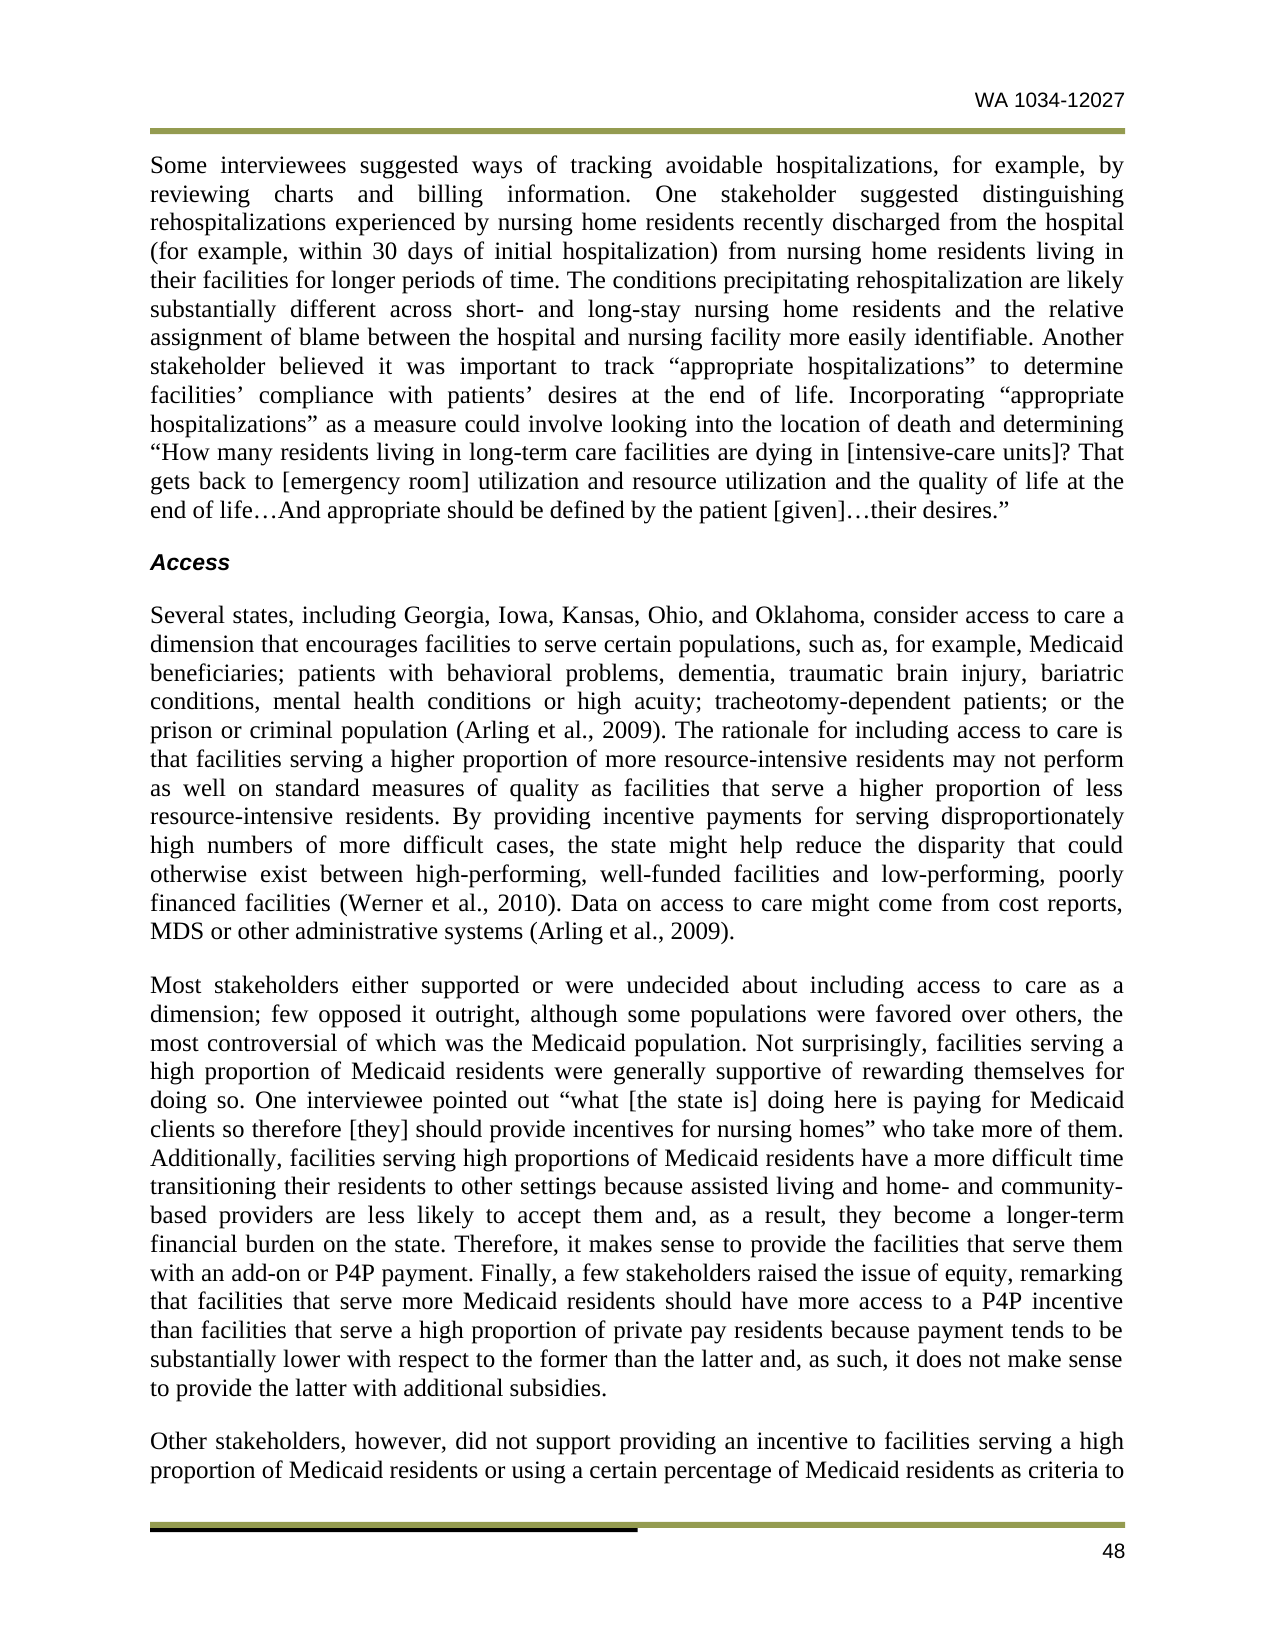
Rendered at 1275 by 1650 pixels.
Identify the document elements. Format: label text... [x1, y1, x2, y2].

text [150, 1426, 1125, 1484]
text Some interviewees suggested ways of tracking avoidable hospitalizations, for example, by reviewing charts and billing information. One stakeholder suggested distinguishing rehospitalizations experienced by nursing home residents recently discharged from the hospital (for example, within 30 days of initial hospitalization) from nursing home residents living in their facilities for longer periods of time. The conditions precipitating rehospitalization are likely substantially different across short- and long-stay nursing home residents and the relative assignment of blame between the hospital and nursing facility more easily identifiable. Another stakeholder believed it was important to track “appropriate hospitalizations” to determine facilities’ compliance with patients’ desires at the end of life. Incorporating “appropriate hospitalizations” as a measure could involve looking into the location of death and determining “How many residents living in long-term care facilities are dying in [intensive-care units]? That gets back to [emergency room] utilization and resource utilization and the quality of life at the end of life…And appropriate should be defined by the patient [given]…their desires.” [150, 150, 1125, 524]
list Most stakeholders either supported or were undecided about including access to care as a dimension; few opposed it outright, although some populations were favored over others, the most controversial of which was the Medicaid population. Not surprisingly, facilities serving a high proportion of Medicaid residents were generally supportive of rewarding themselves for doing so. One interviewee pointed out “what [the state is] doing here is paying for Medicaid clients so therefore [they] should provide incentives for nursing homes” who take more of them. Additionally, facilities serving high proportions of Medicaid residents have a more difficult time transitioning their residents to other settings because assisted living and home- and community-based providers are less likely to accept them and, as a result, they become a longer-term financial burden on the state. Therefore, it makes sense to provide the facilities that serve them with an add-on or P4P payment. Finally, a few stakeholders raised the issue of equity, remarking that facilities that serve more Medicaid residents should have more access to a P4P incentive than facilities that serve a high proportion of private pay residents because payment tends to be substantially lower with respect to the former than the latter and, as such, it does not make sense to provide the latter with additional subsidies. [150, 970, 1125, 1401]
list Several states, including Georgia, Iowa, Kansas, Ohio, and Oklahoma, consider access to care a dimension that encourages facilities to serve certain populations, such as, for example, Medicaid beneficiaries; patients with behavioral problems, dementia, traumatic brain injury, bariatric conditions, mental health conditions or high acuity; tracheotomy-dependent patients; or the prison or criminal population (Arling et al., 2009). The rationale for including access to care is that facilities serving a higher proportion of more resource-intensive residents may not perform as well on standard measures of quality as facilities that serve a higher proportion of less resource-intensive residents. By providing incentive payments for serving disproportionately high numbers of more difficult cases, the state might help reduce the disparity that could otherwise exist between high-performing, well-funded facilities and low-performing, poorly financed facilities (Werner et al., 2010). Data on access to care might come from cost reports, MDS or other administrative systems (Arling et al., 2009). [150, 600, 1125, 945]
subtitle Access [150, 549, 1125, 575]
